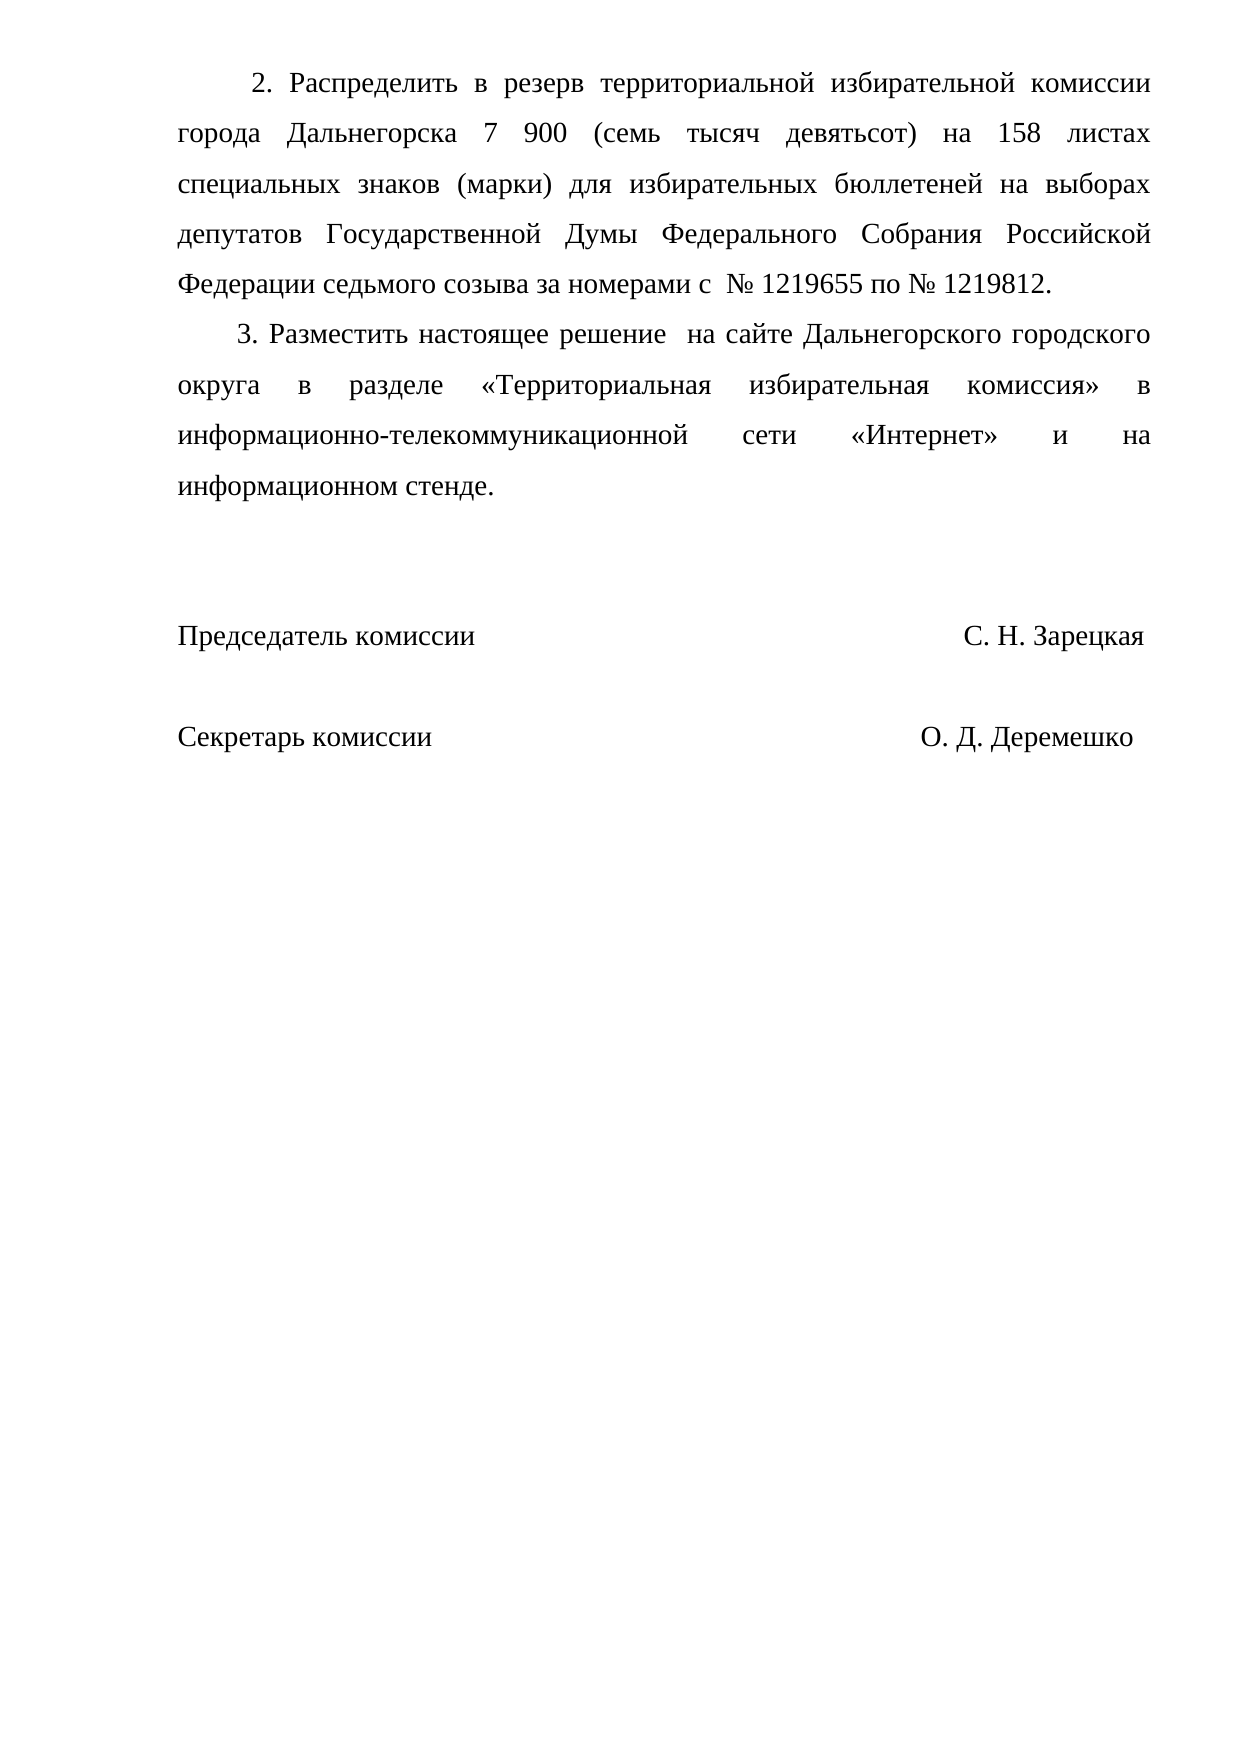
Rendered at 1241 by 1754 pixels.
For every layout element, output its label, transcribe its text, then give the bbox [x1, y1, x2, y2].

text Председатель комиссии С. Н. Зарецкая [177, 618, 1152, 652]
text 3. Разместить настоящее решение на сайте Дальнегорского городского округа в разделе «Территориальная избирательная комиссия» в информационно-телекоммуникационной сети «Интернет» и на информационном стенде. [177, 317, 1152, 501]
text Секретарь комиссии О. Д. Деремешко [177, 719, 1152, 753]
text 2. Распределить в резерв территориальной избирательной комиссии города Дальнегорска 7 900 (семь тысяч девятьсот) на 158 листах специальных знаков (марки) для избирательных бюллетеней на выборах депутатов Государственной Думы Федерального Собрания Российской Федерации седьмого созыва за номерами с № 1219655 по № 1219812. [177, 65, 1152, 300]
